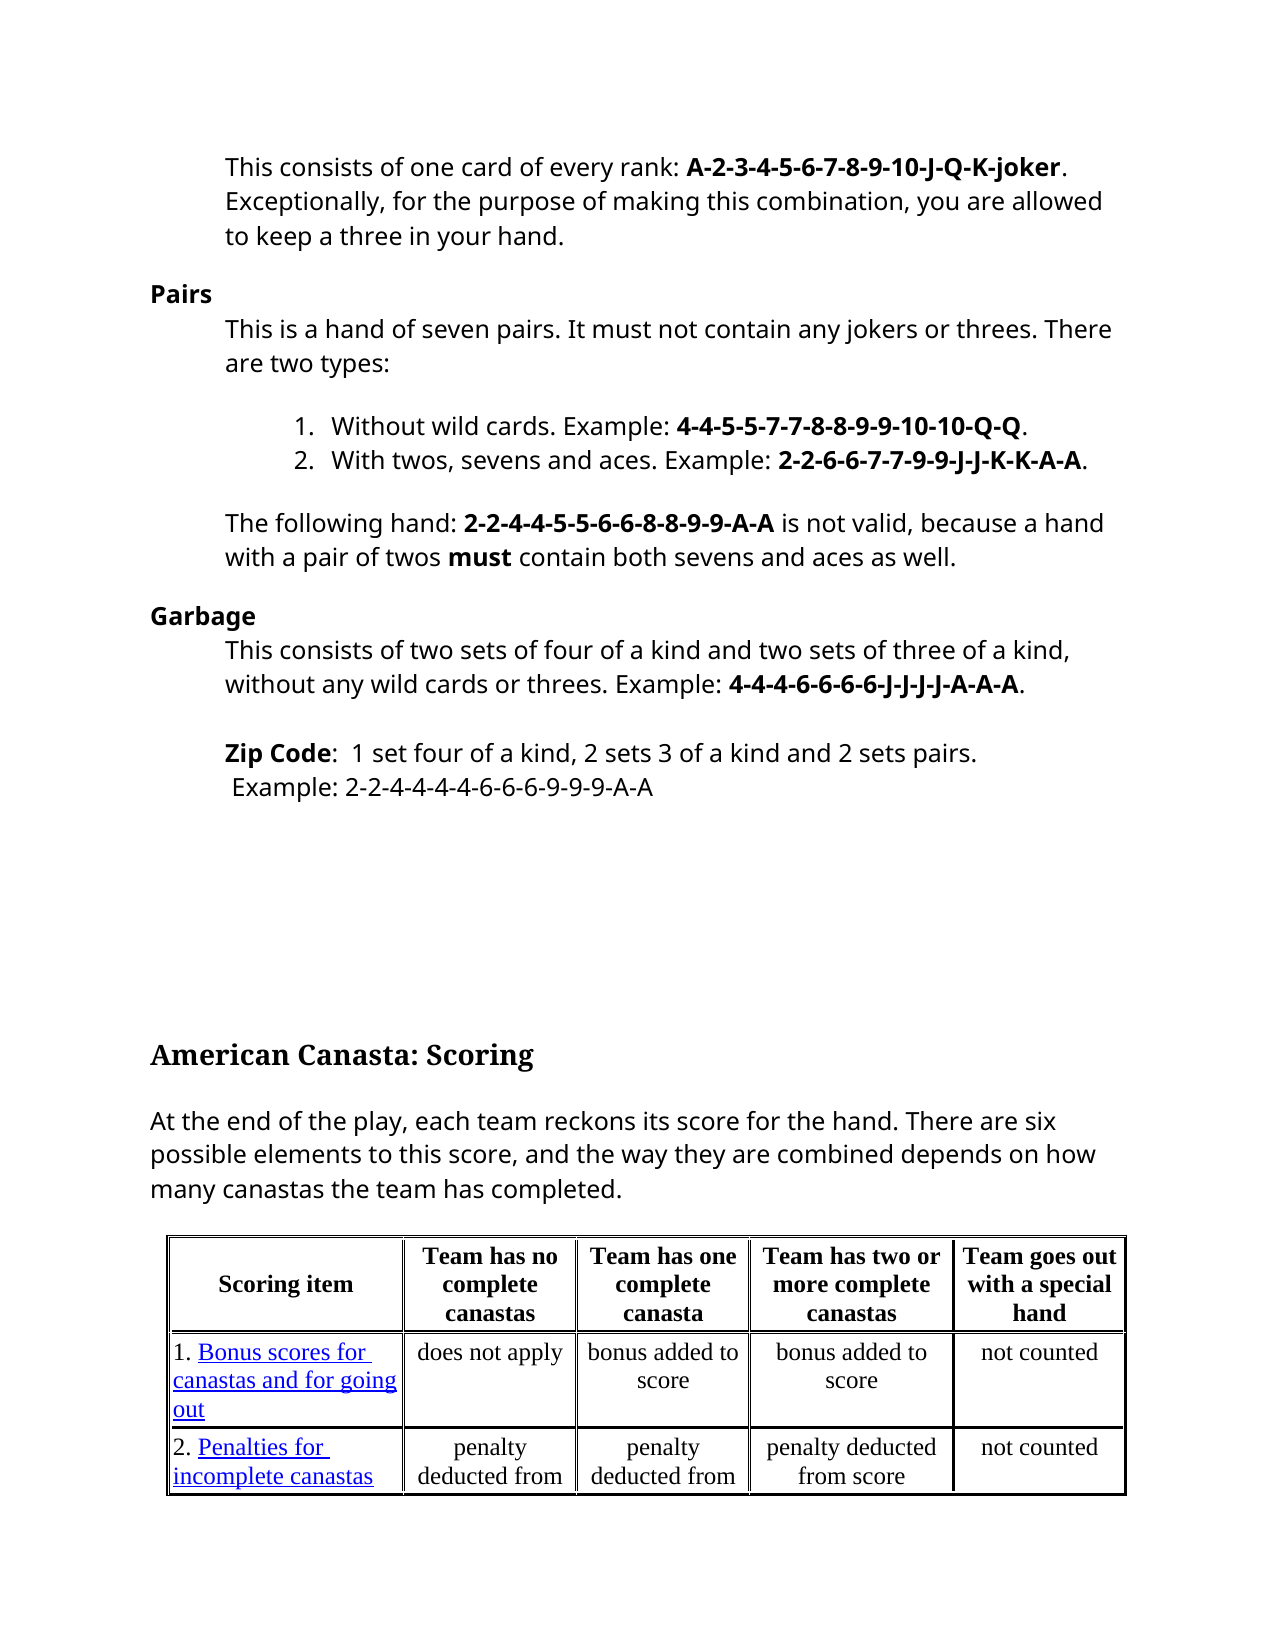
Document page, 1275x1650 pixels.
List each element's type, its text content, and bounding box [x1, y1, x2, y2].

table_cell does not apply [405, 1334, 575, 1426]
table_header Scoring item [170, 1238, 403, 1330]
list With twos, sevens and aces. Example: 2-2-6-6-7-7-9-9-J-J-K-K-A-A. [294, 443, 1125, 477]
list Without wild cards. Example: 4-4-5-5-7-7-8-8-9-9-10-10-Q-Q. [294, 408, 1125, 443]
text Garbage [150, 599, 1125, 633]
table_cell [576, 1429, 750, 1493]
text At the end of the play, each team reckons its score for the hand. There are six possible elements to this score, and the way they are combined depends on how many canastas the team has completed. [150, 1103, 1125, 1205]
table_header Team goes out with a special hand [953, 1238, 1124, 1330]
table_cell not counted [953, 1426, 1124, 1493]
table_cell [404, 1429, 576, 1493]
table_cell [750, 1429, 953, 1493]
text This consists of one card of every rank: A-2-3-4-5-6-7-8-9-10-J-Q-K-joker. Exceptionally, for the purpose of making this combination, you are allowed to keep a three in your hand. [225, 150, 1125, 252]
text This is a hand of seven pairs. It must not contain any jokers or threes. There are two types: [225, 311, 1125, 379]
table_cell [170, 1426, 403, 1493]
text This consists of two sets of four of a kind and two sets of three of a kind, without any wild cards or threes. Example: 4-4-4-6-6-6-6-J-J-J-J-A-A-A. [225, 633, 1125, 701]
text Pairs [150, 277, 1125, 311]
text Example: 2-2-4-4-4-4-6-6-6-9-9-9-A-A [225, 769, 1125, 803]
table_header Team has one complete canasta [576, 1238, 750, 1330]
table_cell bonus added to score [578, 1334, 748, 1426]
text American Canasta: Scoring [150, 1036, 1125, 1074]
table_header Team has two or more complete canastas [750, 1238, 953, 1330]
text The following hand: 2-2-4-4-5-5-6-6-8-8-9-9-A-A is not valid, because a hand with a pair of twos must contain both sevens and aces as well. [225, 506, 1125, 574]
table_cell bonus added to score [751, 1334, 952, 1426]
text Zip Code: 1 set four of a kind, 2 sets 3 of a kind and 2 sets pairs. [225, 735, 1125, 769]
table_cell 1. Bonus scores for canastas and for going out [170, 1330, 402, 1426]
table_header Team has no complete canastas [404, 1238, 576, 1330]
table_cell not counted [955, 1330, 1125, 1426]
